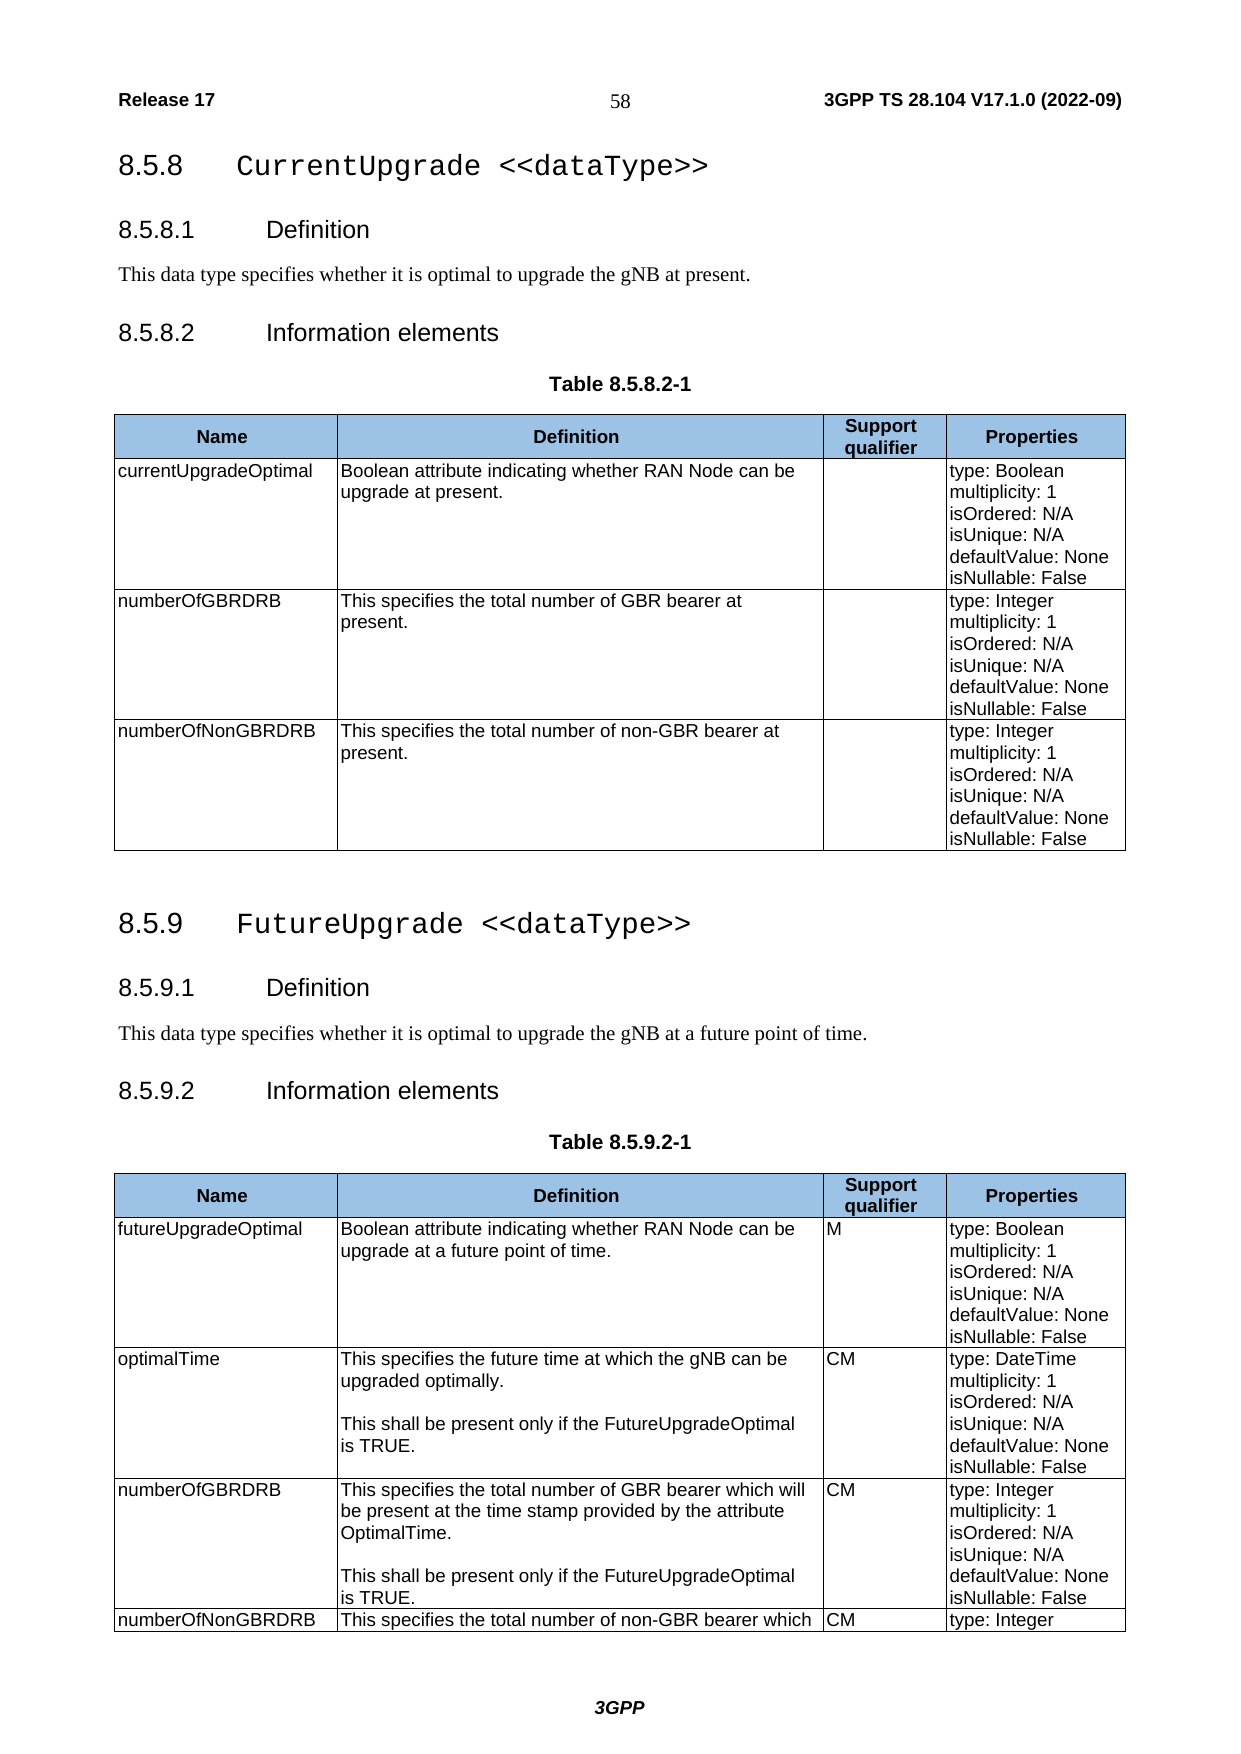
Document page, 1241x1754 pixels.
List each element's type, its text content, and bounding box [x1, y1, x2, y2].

table_cell numberOfGBRDRB [115, 1479, 337, 1608]
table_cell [947, 1609, 1125, 1631]
table_cell numberOfNonGBRDRB [115, 1609, 337, 1631]
table_cell type: Integer multiplicity: 1 isOrdered: N/A isUnique: N/A defaultValue: None isNullable: False [947, 590, 1125, 719]
table_cell futureUpgradeOptimal [115, 1218, 337, 1347]
table_cell This specifies the future time at which the gNB can be upgraded optimally. This shall be present only if the FutureUpgradeOptimal is TRUE. [338, 1348, 823, 1478]
text Table 8.5.9.2-1 [118, 1130, 1122, 1154]
subtitle 8.5.9.2 Information elements [118, 1076, 1122, 1105]
table_header Definition [338, 1174, 823, 1217]
table_cell [824, 720, 946, 849]
subtitle 8.5.9 FutureUpgrade <<dataType>> [118, 906, 1122, 942]
table_cell type: Integer multiplicity: 1 isOrdered: N/A isUnique: N/A defaultValue: None isNullable: False [947, 720, 1125, 849]
table_cell CM [824, 1348, 946, 1478]
table_cell This specifies the total number of GBR bearer which will be present at the time stamp provided by the attribute OptimalTime. This shall be present only if the FutureUpgradeOptimal is TRUE. [338, 1479, 823, 1608]
table_header Properties [947, 1174, 1125, 1217]
table_cell numberOfGBRDRB [115, 590, 337, 719]
table_cell [824, 459, 946, 589]
table_cell M [824, 1218, 946, 1347]
table_cell This specifies the total number of non-GBR bearer at present. [338, 720, 823, 849]
table_header Properties [947, 415, 1125, 458]
table_cell currentUpgradeOptimal [115, 459, 337, 589]
table_header Support qualifier [824, 415, 946, 458]
table_cell type: Boolean multiplicity: 1 isOrdered: N/A isUnique: N/A defaultValue: None isNullable: False [947, 459, 1125, 589]
table_cell CM [824, 1609, 946, 1631]
table_header Support qualifier [824, 1174, 946, 1217]
text Table 8.5.8.2-1 [118, 371, 1122, 395]
table_cell Boolean attribute indicating whether RAN Node can be upgrade at a future point of time. [338, 1218, 823, 1347]
table_header Name [115, 415, 337, 458]
subtitle 8.5.8 CurrentUpgrade <<dataType>> [118, 147, 1122, 184]
table_cell type: Integer multiplicity: 1 isOrdered: N/A isUnique: N/A defaultValue: None isNullable: False [947, 1479, 1125, 1608]
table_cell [338, 1609, 823, 1631]
table_cell numberOfNonGBRDRB [115, 720, 337, 849]
table_cell optimalTime [115, 1348, 337, 1478]
table_header Name [115, 1174, 337, 1217]
text This data type specifies whether it is optimal to upgrade the gNB at a future point of time. [118, 1021, 1122, 1045]
table_cell CM [824, 1479, 946, 1608]
table_cell This specifies the total number of GBR bearer at present. [338, 590, 823, 719]
subtitle 8.5.8.1 Definition [118, 215, 1122, 244]
table_cell type: Boolean multiplicity: 1 isOrdered: N/A isUnique: N/A defaultValue: None isNullable: False [947, 1218, 1125, 1347]
table_header Definition [338, 415, 823, 458]
table_cell [824, 590, 946, 719]
table_cell Boolean attribute indicating whether RAN Node can be upgrade at present. [338, 459, 823, 589]
subtitle 8.5.8.2 Information elements [118, 318, 1122, 346]
table_cell type: DateTime multiplicity: 1 isOrdered: N/A isUnique: N/A defaultValue: None isNullable: False [947, 1348, 1125, 1478]
text This data type specifies whether it is optimal to upgrade the gNB at present. [118, 262, 1122, 286]
subtitle 8.5.9.1 Definition [118, 973, 1122, 1002]
